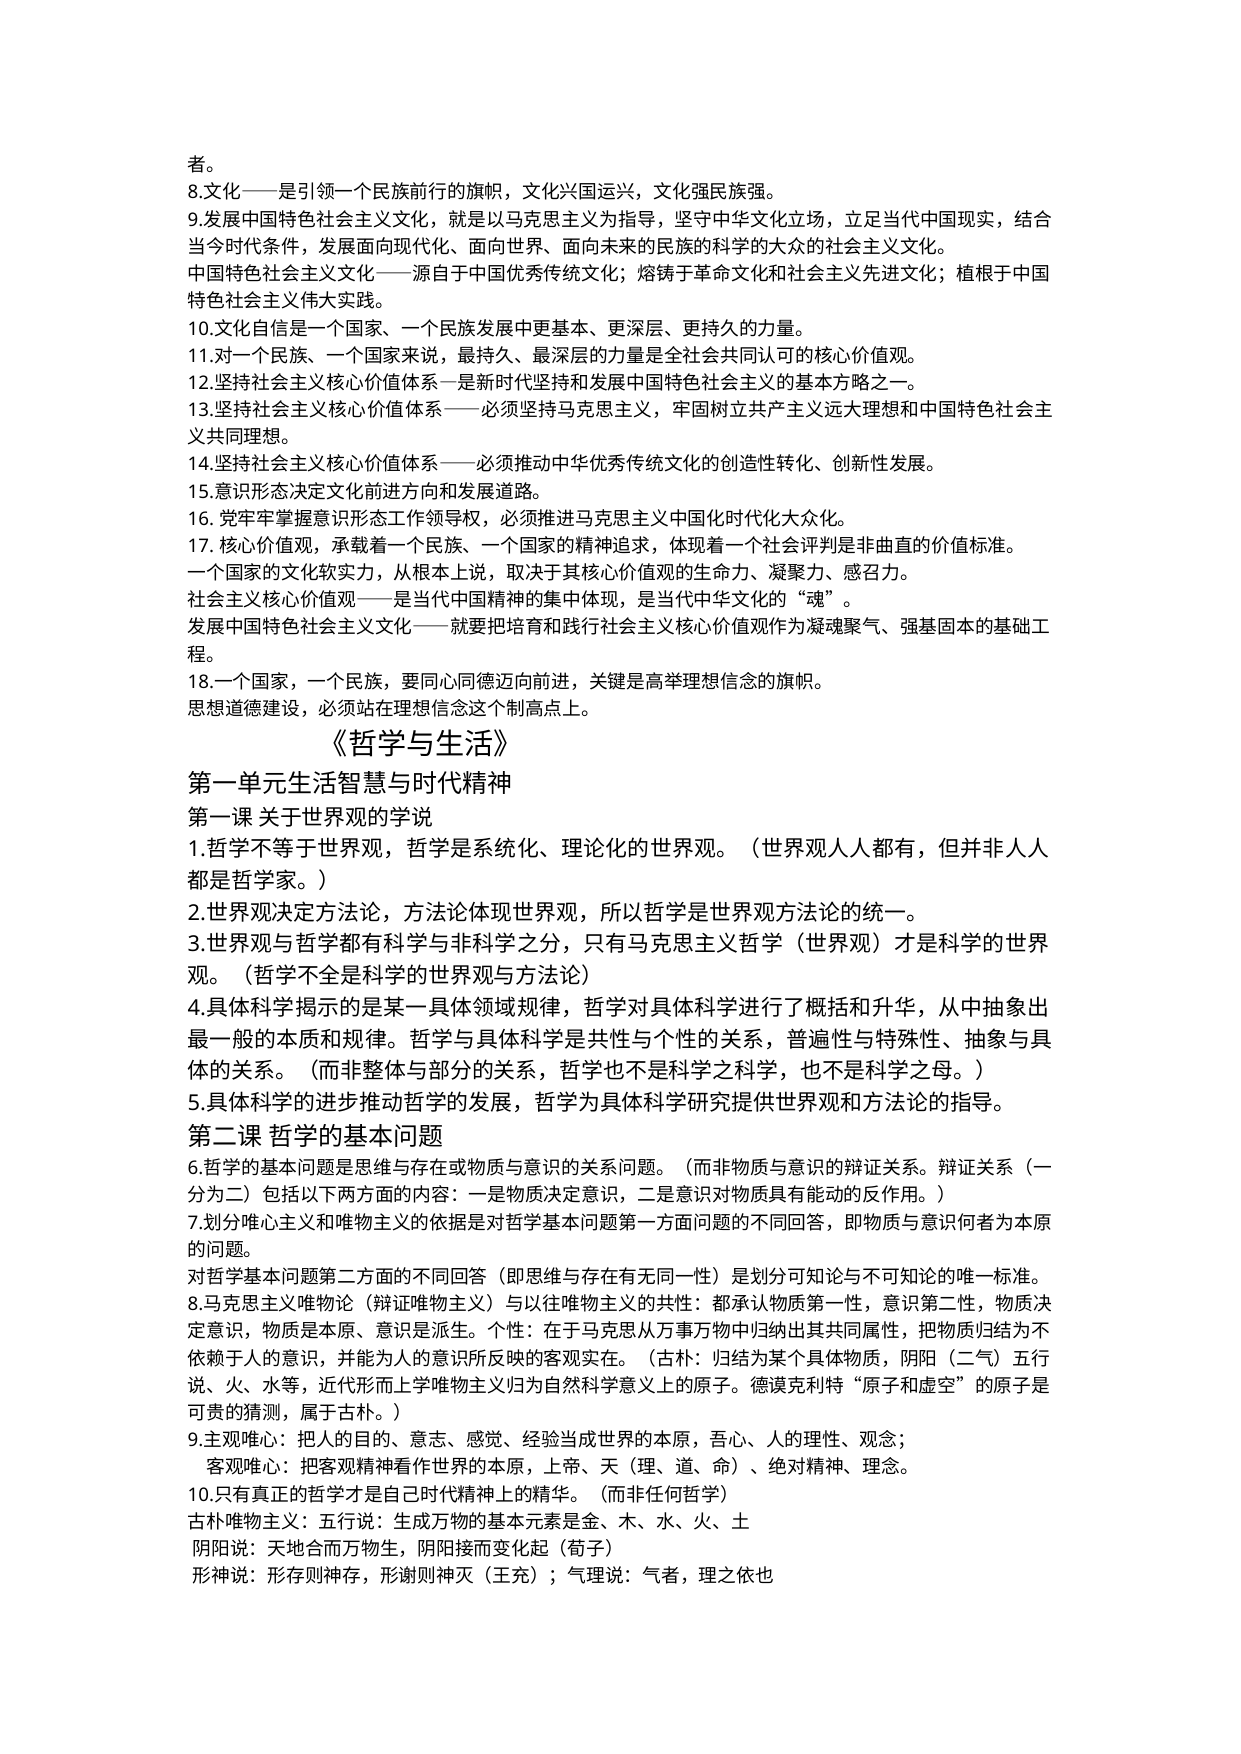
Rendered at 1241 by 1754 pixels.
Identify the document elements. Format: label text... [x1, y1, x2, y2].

text 11.对一个民族、一个国家来说，最持久、最深层的力量是全社会共同认可的核心价值观。 [187, 340, 1053, 367]
text 社会主义核心价值观——是当代中国精神的集中体现，是当代中华文化的“魂”。 [187, 585, 1053, 612]
text 10.只有真正的哲学才是自己时代精神上的精华。（而非任何哲学） [187, 1479, 1053, 1506]
text 《哲学与生活》 [187, 721, 1053, 763]
text 17. 核心价值观，承载着一个民族、一个国家的精神追求，体现着一个社会评判是非曲直的价值标准。 [187, 531, 1053, 558]
text 第一单元生活智慧与时代精神 [187, 763, 1053, 799]
text 8.马克思主义唯物论（辩证唯物主义）与以往唯物主义的共性：都承认物质第一性，意识第二性，物质决定意识，物质是本原、意识是派生。个性：在于马克思从万事万物中归纳出其共同属性，把物质归结为不依赖于人的意识，并能为人的意识所反映的客观实在。（古朴：归结为某个具体物质，阴阳（二气）五行说、火、水等，近代形而上学唯物主义归为自然科学意义上的原子。德谟克利特“原子和虚空”的原子是可贵的猜测，属于古朴。） [187, 1289, 1053, 1425]
text 4.具体科学揭示的是某一具体领域规律，哲学对具体科学进行了概括和升华，从中抽象出最一般的本质和规律。哲学与具体科学是共性与个性的关系，普遍性与特殊性、抽象与具体的关系。（而非整体与部分的关系，哲学也不是科学之科学，也不是科学之母。） [187, 990, 1053, 1085]
text 3.世界观与哲学都有科学与非科学之分，只有马克思主义哲学（世界观）才是科学的世界观。（哲学不全是科学的世界观与方法论） [187, 926, 1053, 990]
text 18.一个国家，一个民族，要同心同德迈向前进，关键是高举理想信念的旗帜。 [187, 667, 1053, 694]
text 形神说：形存则神存，形谢则神灭（王充）；气理说：气者，理之依也 [187, 1561, 1053, 1588]
text 发展中国特色社会主义文化——就要把培育和践行社会主义核心价值观作为凝魂聚气、强基固本的基础工程。 [187, 612, 1053, 667]
text 13.坚持社会主义核心价值体系——必须坚持马克思主义，牢固树立共产主义远大理想和中国特色社会主义共同理想。 [187, 395, 1053, 449]
text 10.文化自信是一个国家、一个民族发展中更基本、更深层、更持久的力量。 [187, 313, 1053, 340]
text 第一课 关于世界观的学说 [187, 799, 1053, 831]
text 思想道德建设，必须站在理想信念这个制高点上。 [187, 694, 1053, 721]
text 9.发展中国特色社会主义文化，就是以马克思主义为指导，坚守中华文化立场，立足当代中国现实，结合当今时代条件，发展面向现代化、面向世界、面向未来的民族的科学的大众的社会主义文化。 [187, 204, 1053, 259]
text 一个国家的文化软实力，从根本上说，取决于其核心价值观的生命力、凝聚力、感召力。 [187, 558, 1053, 585]
text 15.意识形态决定文化前进方向和发展道路。 [187, 476, 1053, 503]
text 2.世界观决定方法论，方法论体现世界观，所以哲学是世界观方法论的统一。 [187, 894, 1053, 926]
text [187, 150, 1053, 177]
text 14.坚持社会主义核心价值体系——必须推动中华优秀传统文化的创造性转化、创新性发展。 [187, 449, 1053, 476]
text 6.哲学的基本问题是思维与存在或物质与意识的关系问题。（而非物质与意识的辩证关系。辩证关系（一分为二）包括以下两方面的内容：一是物质决定意识，二是意识对物质具有能动的反作用。） [187, 1153, 1053, 1207]
text 对哲学基本问题第二方面的不同回答（即思维与存在有无同一性）是划分可知论与不可知论的唯一标准。 [187, 1262, 1053, 1289]
text 中国特色社会主义文化——源自于中国优秀传统文化；熔铸于革命文化和社会主义先进文化；植根于中国特色社会主义伟大实践。 [187, 259, 1053, 313]
text 8.文化——是引领一个民族前行的旗帜，文化兴国运兴，文化强民族强。 [187, 177, 1053, 204]
text 第二课 哲学的基本问题 [187, 1117, 1053, 1153]
text 12.坚持社会主义核心价值体系—是新时代坚持和发展中国特色社会主义的基本方略之一。 [187, 367, 1053, 395]
text 1.哲学不等于世界观，哲学是系统化、理论化的世界观。（世界观人人都有，但并非人人都是哲学家。） [187, 831, 1053, 894]
text 阴阳说：天地合而万物生，阴阳接而变化起（荀子） [187, 1533, 1053, 1561]
text 5.具体科学的进步推动哲学的发展，哲学为具体科学研究提供世界观和方法论的指导。 [187, 1085, 1053, 1117]
text 9.主观唯心：把人的目的、意志、感觉、经验当成世界的本原，吾心、人的理性、观念； [187, 1425, 1053, 1452]
text 16. 党牢牢掌握意识形态工作领导权，必须推进马克思主义中国化时代化大众化。 [187, 503, 1053, 531]
text 7.划分唯心主义和唯物主义的依据是对哲学基本问题第一方面问题的不同回答，即物质与意识何者为本原的问题。 [187, 1207, 1053, 1262]
text 古朴唯物主义：五行说：生成万物的基本元素是金、木、水、火、土 [187, 1506, 1053, 1533]
text 客观唯心：把客观精神看作世界的本原，上帝、天（理、道、命）、绝对精神、理念。 [187, 1452, 1053, 1479]
